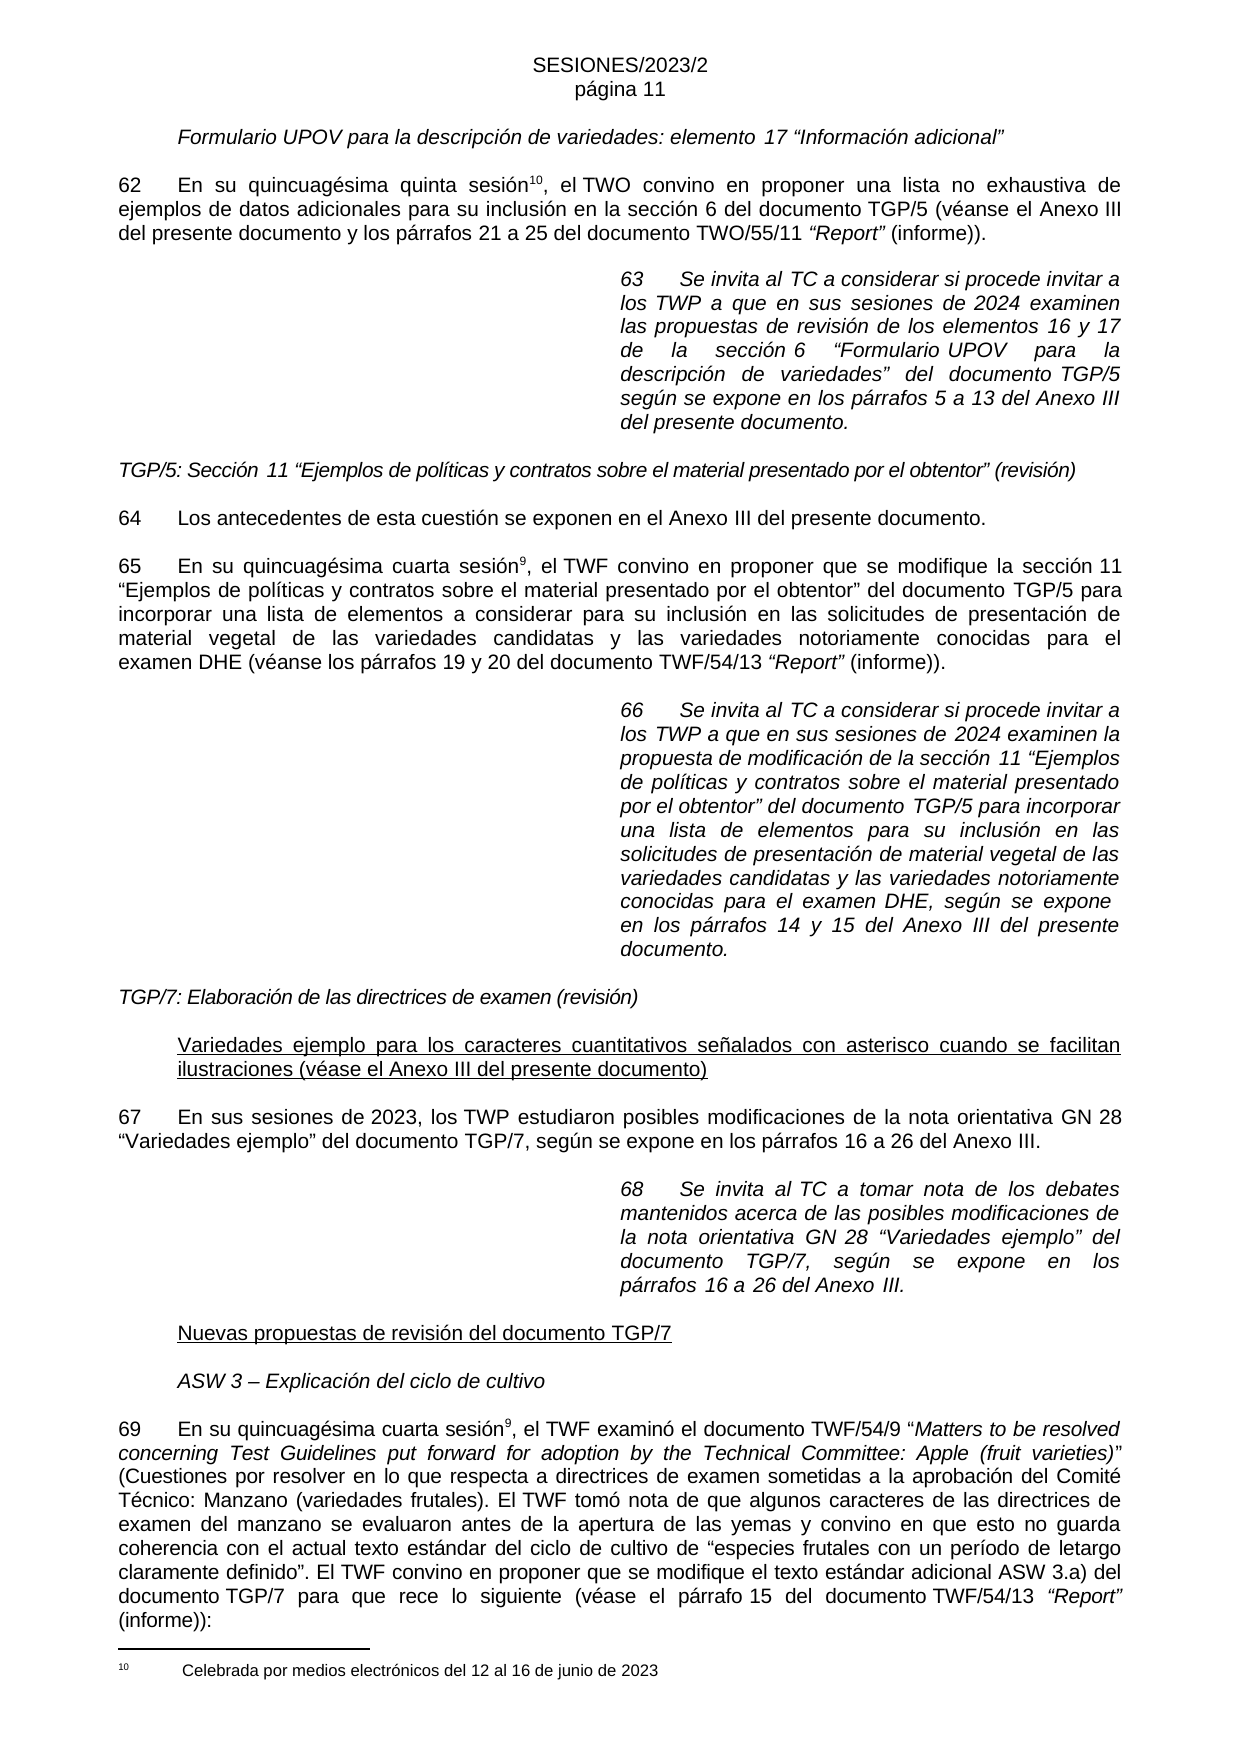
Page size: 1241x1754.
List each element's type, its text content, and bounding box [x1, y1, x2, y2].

text Los antecedentes de esta cuestión se exponen en el Anexo III del presente documento. [118, 506, 1122, 530]
text En sus sesiones de 2023, los TWP estudiaron posibles modificaciones de la nota orientativa GN 28 “Variedades ejemplo” del documento TGP/7, según se expone en los párrafos 16 a 26 del Anexo III. [118, 1105, 1122, 1153]
subtitle ASW 3 – Explicación del ciclo de cultivo [177, 1368, 1122, 1392]
subtitle TGP/5: Sección 11 “Ejemplos de políticas y contratos sobre el material presentado por el obtentor” (revisión) [118, 458, 1122, 482]
subtitle Variedades ejemplo para los caracteres cuantitativos señalados con asterisco cuando se facilitan ilustraciones (véase el Anexo III del presente documento) [177, 1033, 1122, 1081]
text Se invita al TC a considerar si procede invitar a los TWP a que en sus sesiones de 2024 examinen las propuestas de revisión de los elementos 16 y 17 de la sección 6 “Formulario UPOV para la descripción de variedades” del documento TGP/5 según se expone en los párrafos 5 a 13 del Anexo III del presente documento. [620, 266, 1122, 434]
subtitle Formulario UPOV para la descripción de variedades: elemento 17 “Información adicional” [177, 125, 1122, 149]
text Se invita al TC a tomar nota de los debates mantenidos acerca de las posibles modificaciones de la nota orientativa GN 28 “Variedades ejemplo” del documento TGP/7, según se expone en los párrafos 16 a 26 del Anexo III. [620, 1177, 1122, 1297]
subtitle TGP/7: Elaboración de las directrices de examen (revisión) [118, 985, 1122, 1009]
text En su quincuagésima quinta sesión, el TWO convino en proponer una lista no exhaustiva de ejemplos de datos adicionales para su inclusión en la sección 6 del documento TGP/5 (véanse el Anexo III del presente documento y los párrafos 21 a 25 del documento TWO/55/11 “Report” (informe)). [118, 173, 1122, 245]
text En su quincuagésima cuarta sesión9, el TWF convino en proponer que se modifique la sección 11 “Ejemplos de políticas y contratos sobre el material presentado por el obtentor” del documento TGP/5 para incorporar una lista de elementos a considerar para su inclusión en las solicitudes de presentación de material vegetal de las variedades candidatas y las variedades notoriamente conocidas para el examen DHE (véanse los párrafos 19 y 20 del documento TWF/54/13 “Report” (informe)). [118, 554, 1122, 674]
subtitle Nuevas propuestas de revisión del documento TGP/7 [177, 1321, 1122, 1344]
text Se invita al TC a considerar si procede invitar a los TWP a que en sus sesiones de 2024 examinen la propuesta de modificación de la sección 11 “Ejemplos de políticas y contratos sobre el material presentado por el obtentor” del documento TGP/5 para incorporar una lista de elementos para su inclusión en las solicitudes de presentación de material vegetal de las variedades candidatas y las variedades notoriamente conocidas para el examen DHE, según se expone en los párrafos 14 y 15 del Anexo III del presente documento. [620, 698, 1122, 961]
text En su quincuagésima cuarta sesión9, el TWF examinó el documento TWF/54/9 “Matters to be resolved concerning Test Guidelines put forward for adoption by the Technical Committee: Apple (fruit varieties)” (Cuestiones por resolver en lo que respecta a directrices de examen sometidas a la aprobación del Comité Técnico: Manzano (variedades frutales). El TWF tomó nota de que algunos caracteres de las directrices de examen del manzano se evaluaron antes de la apertura de las yemas y convino en que esto no guarda coherencia con el actual texto estándar del ciclo de cultivo de “especies frutales con un período de letargo claramente definido”. El TWF convino en proponer que se modifique el texto estándar adicional ASW 3.a) del documento TGP/7 para que rece lo siguiente (véase el párrafo 15 del documento TWF/54/13 “Report” (informe)): [118, 1416, 1122, 1632]
